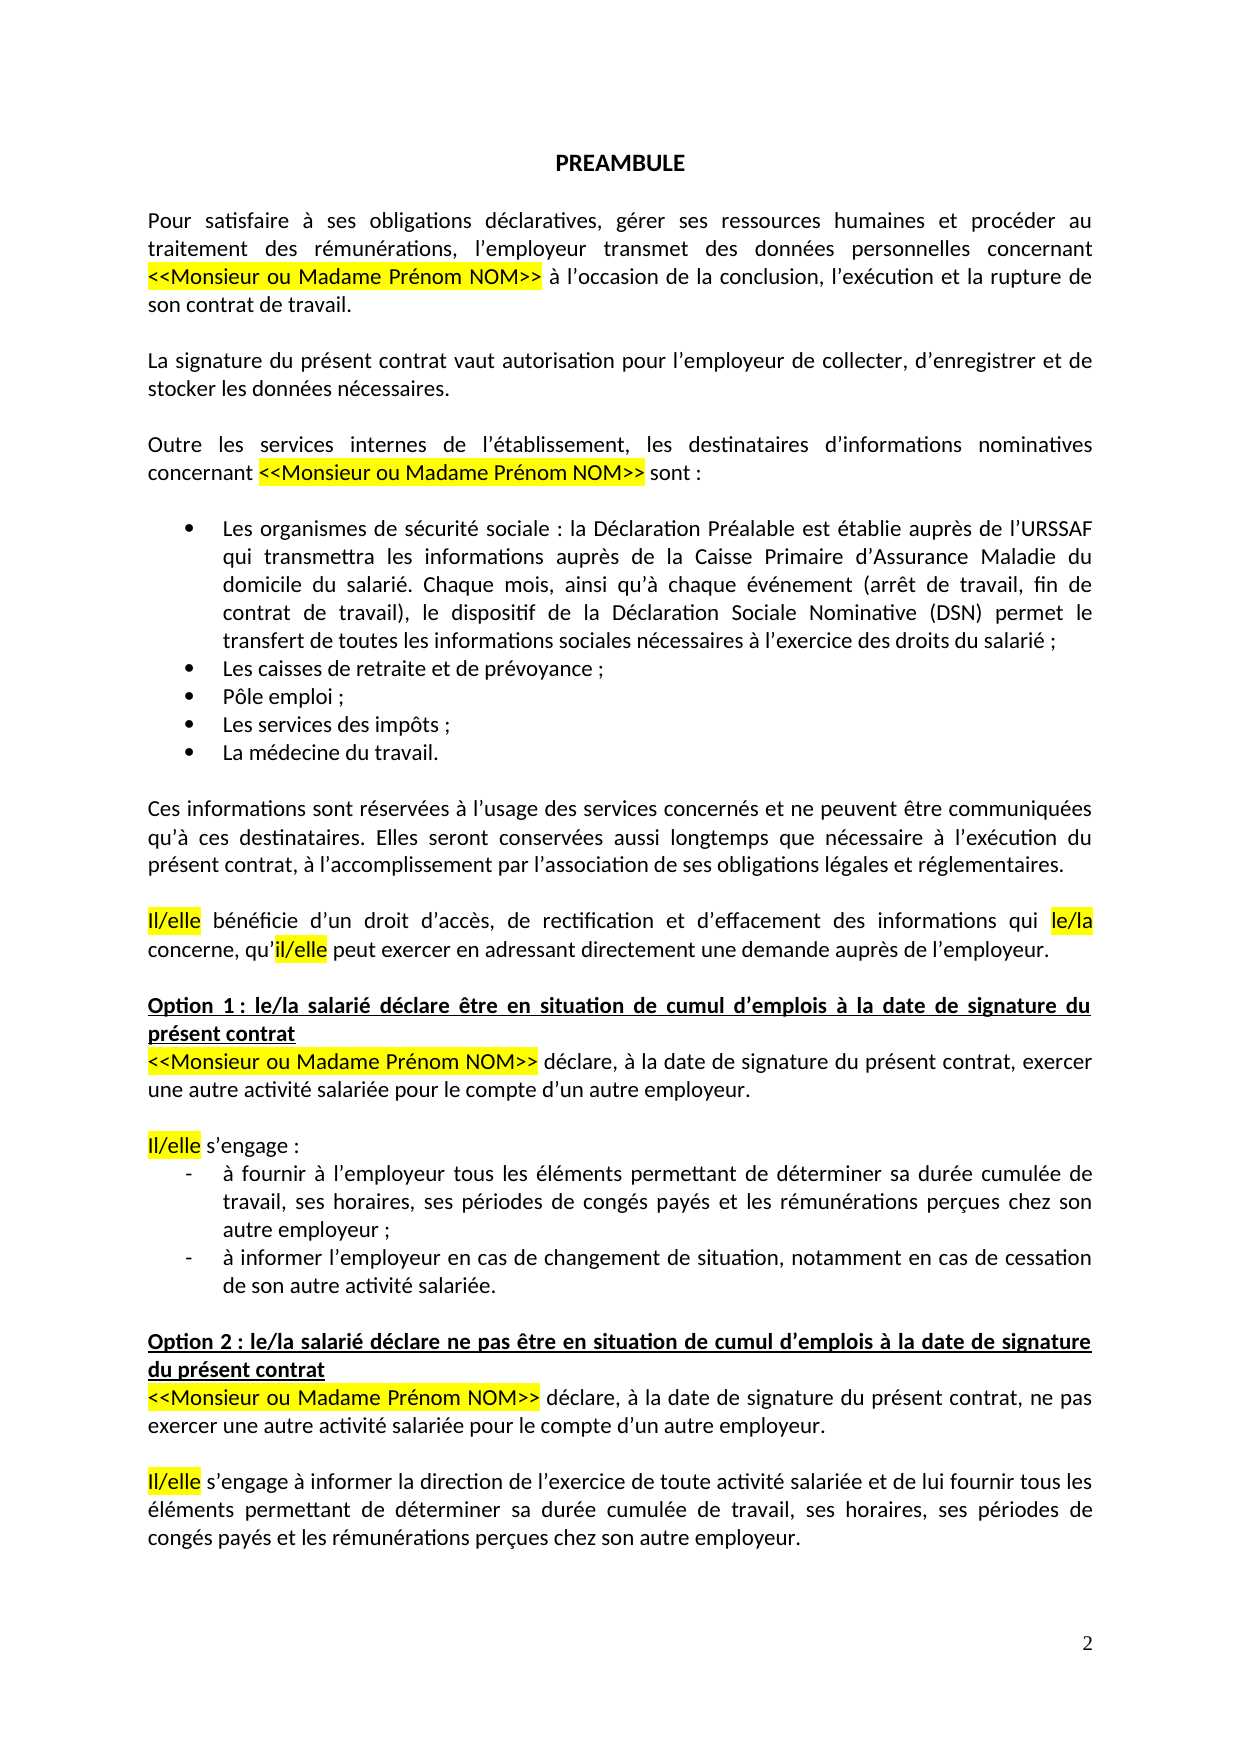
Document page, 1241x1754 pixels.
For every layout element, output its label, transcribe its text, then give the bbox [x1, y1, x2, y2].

list Les caisses de retraite et de prévoyance ; [185, 654, 1093, 682]
text Option 2 : le/la salarié déclare ne pas être en situation de cumul d’emplois à la date de signature du présent contrat [148, 1327, 1093, 1383]
text Ces informations sont réservées à l’usage des services concernés et ne peuvent être communiquées qu’à ces destinataires. Elles seront conservées aussi longtemps que nécessaire à l’exécution du présent contrat, à l’accomplissement par l’association de ses obligations légales et réglementaires. [148, 794, 1093, 879]
text Il/elle s’engage : [201, 1131, 1093, 1159]
list à informer l’employeur en cas de changement de situation, notamment en cas de cessation de son autre activité salariée. [185, 1243, 1093, 1299]
list La médecine du travail. [185, 738, 1093, 767]
text <<Monsieur ou Madame Prénom NOM>> déclare, à la date de signature du présent contrat, exercer une autre activité salariée pour le compte d’un autre employeur. [148, 1047, 1093, 1103]
text Outre les services internes de l’établissement, les destinataires d’informations nominatives concernant <<Monsieur ou Madame Prénom NOM>> sont : [148, 430, 1093, 486]
text Option 1 : le/la salarié déclare être en situation de cumul d’emplois à la date de signature du présent contrat [148, 991, 1093, 1047]
text Il/elle s’engage à informer la direction de l’exercice de toute activité salariée et de lui fournir tous les éléments permettant de déterminer sa durée cumulée de travail, ses horaires, ses périodes de congés payés et les rémunérations perçues chez son autre employeur. [148, 1467, 1093, 1551]
text La signature du présent contrat vaut autorisation pour l’employeur de collecter, d’enregistrer et de stocker les données nécessaires. [148, 346, 1093, 402]
text PREAMBULE [148, 148, 1093, 178]
list à fournir à l’employeur tous les éléments permettant de déterminer sa durée cumulée de travail, ses horaires, ses périodes de congés payés et les rémunérations perçues chez son autre employeur ; [185, 1159, 1093, 1243]
text <<Monsieur ou Madame Prénom NOM>> déclare, à la date de signature du présent contrat, ne pas exercer une autre activité salariée pour le compte d’un autre employeur. [148, 1383, 1093, 1439]
text Il/elle bénéficie d’un droit d’accès, de rectification et d’effacement des informations qui le/la concerne, qu’il/elle peut exercer en adressant directement une demande auprès de l’employeur. [148, 907, 1093, 963]
list Les services des impôts ; [185, 711, 1093, 738]
list Les organismes de sécurité sociale : la Déclaration Préalable est établie auprès de l’URSSAF qui transmettra les informations auprès de la Caisse Primaire d’Assurance Maladie du domicile du salarié. Chaque mois, ainsi qu’à chaque événement (arrêt de travail, fin de contrat de travail), le dispositif de la Déclaration Sociale Nominative (DSN) permet le transfert de toutes les informations sociales nécessaires à l’exercice des droits du salarié ; [185, 514, 1093, 654]
list Pôle emploi ; [185, 682, 1093, 711]
text Pour satisfaire à ses obligations déclaratives, gérer ses ressources humaines et procéder au traitement des rémunérations, l’employeur transmet des données personnelles concernant <<Monsieur ou Madame Prénom NOM>> à l’occasion de la conclusion, l’exécution et la rupture de son contrat de travail. [148, 206, 1093, 318]
